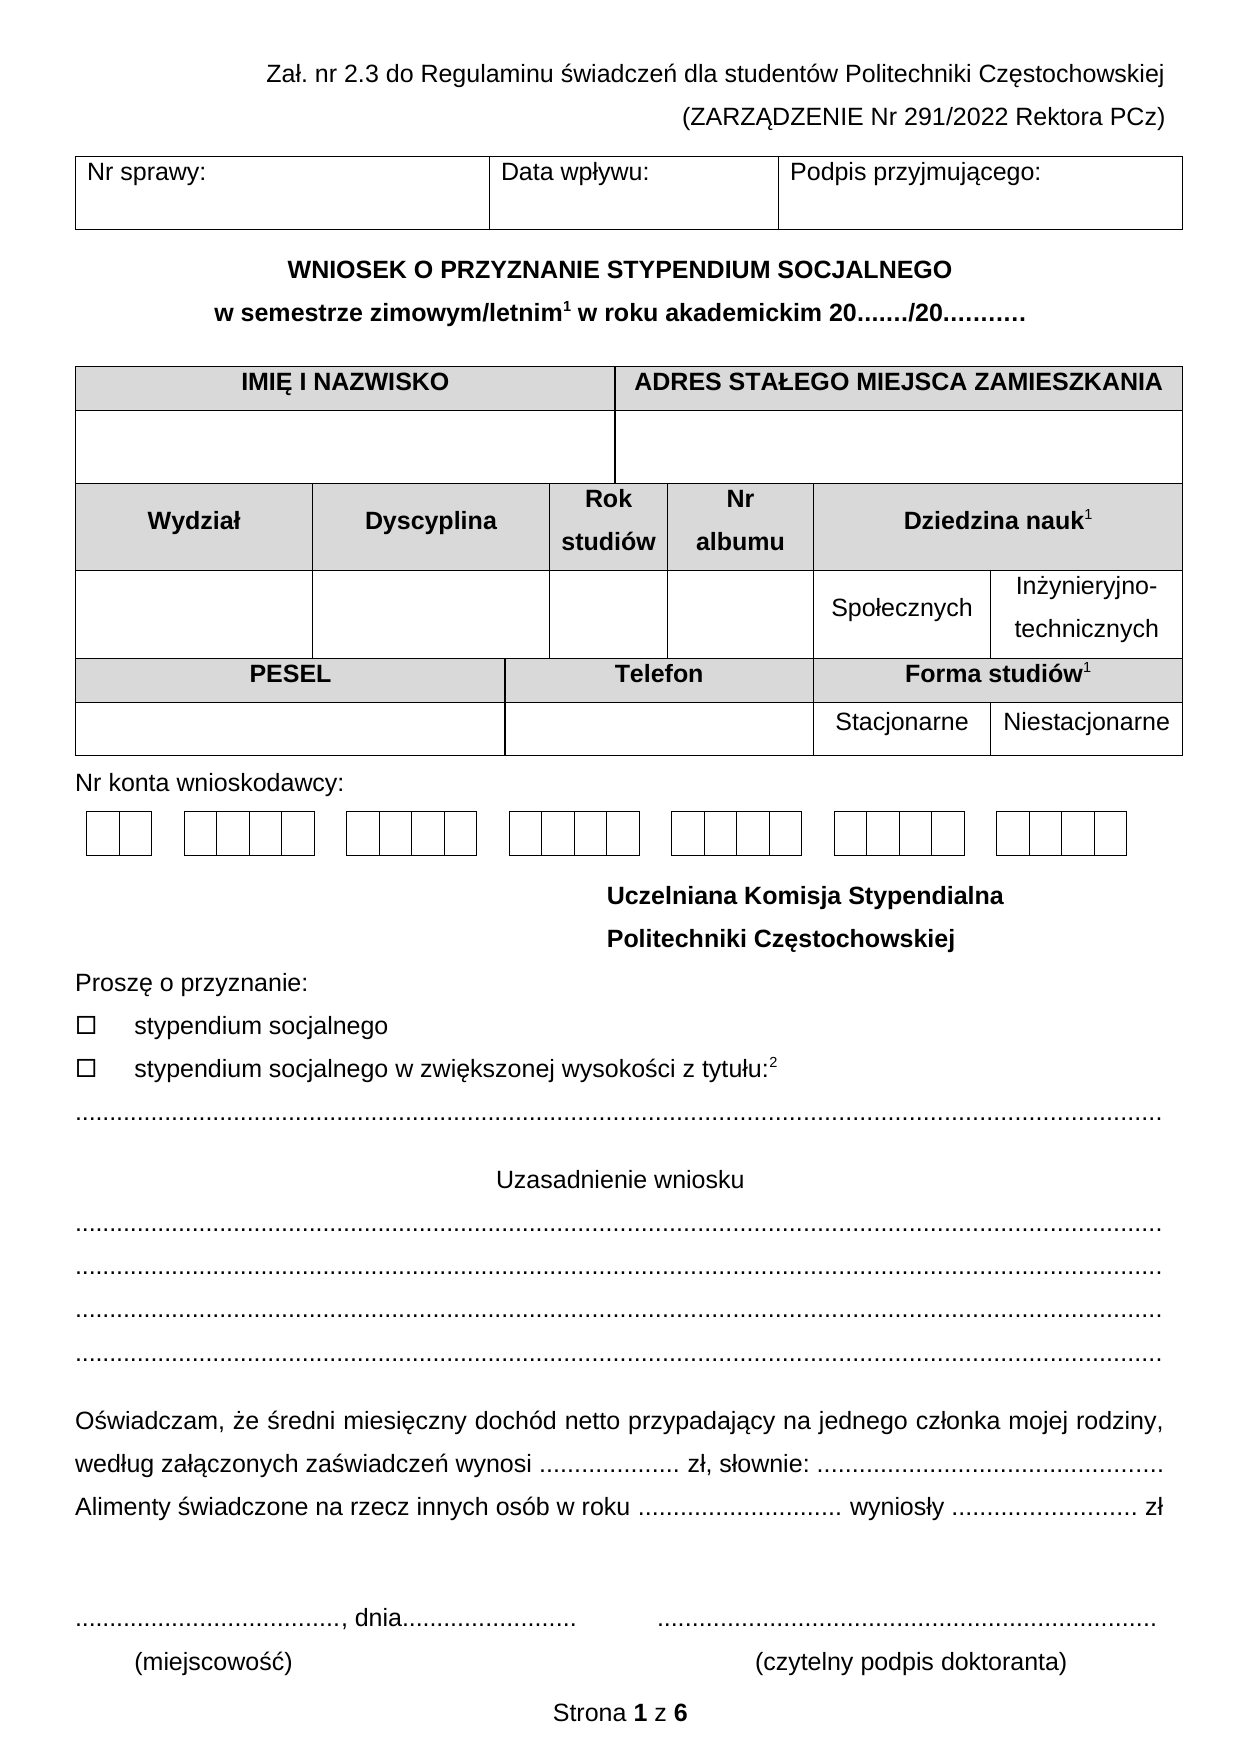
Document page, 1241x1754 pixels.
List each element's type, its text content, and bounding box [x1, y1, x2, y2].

table_header [802, 811, 834, 855]
text w semestrze zimowym/letnim w roku akademickim 20 /20 [75, 298, 1165, 327]
table_header [152, 811, 184, 855]
table_header [607, 812, 639, 855]
table_cell Dyscyplina [313, 484, 549, 570]
table_cell Forma studiów1 [814, 659, 1182, 702]
table_header [835, 812, 866, 855]
list stypendium socjalnego [75, 1011, 1165, 1039]
table_header [640, 811, 671, 855]
text Alimenty świadczone na rzecz innych osób w roku wyniosły zł [75, 1492, 1165, 1521]
table_cell Nr albumu [668, 484, 813, 570]
table_cell [668, 571, 813, 657]
table_header [867, 812, 899, 855]
table_cell Stacjonarne [814, 703, 990, 754]
table_cell [616, 411, 1182, 483]
table_header [315, 811, 346, 855]
table_header Nr sprawy: [76, 157, 489, 229]
table_header [900, 812, 931, 855]
table_header [380, 812, 411, 855]
text (ZARZĄDZENIE Nr 291/2022 Rektora PCz) [75, 102, 1165, 131]
table_header [1095, 812, 1126, 855]
table_header [347, 812, 379, 855]
table_header [510, 812, 541, 855]
table_cell [506, 703, 813, 754]
table_header [445, 812, 476, 855]
table_header [575, 812, 606, 855]
table_cell [76, 703, 504, 754]
table_header [997, 812, 1029, 855]
table_header [217, 812, 249, 855]
text Proszę o przyznanie: [75, 967, 1165, 996]
table_header [672, 812, 704, 855]
text Uzasadnienie wniosku [75, 1165, 1165, 1194]
table_cell Dziedzina nauk1 [814, 484, 1182, 570]
table_cell [550, 571, 667, 657]
table_header [737, 812, 769, 855]
text Nr konta wnioskodawcy: [75, 768, 1165, 797]
text Oświadczam, że średni miesięczny dochód netto przypadający na jednego członka mojej rodziny, według załączonych zaświadczeń wynosi zł, słownie: [75, 1406, 1165, 1478]
table_header [542, 812, 574, 855]
table_header Data wpływu: [490, 157, 778, 229]
text WNIOSEK O PRZYZNANIE STYPENDIUM SOCJALNEGO [75, 255, 1165, 284]
table_header [120, 812, 151, 855]
table_header [932, 812, 964, 855]
table_cell Telefon [506, 659, 813, 702]
table_cell Wydział [76, 484, 312, 570]
text Zał. nr 2.3 do Regulaminu świadczeń dla studentów Politechniki Częstochowskiej [75, 59, 1165, 88]
table_header [965, 811, 996, 855]
table_header Podpis przyjmującego: [779, 157, 1182, 229]
table_header imię i nazwisko [76, 367, 614, 410]
text , dnia [75, 1603, 583, 1632]
text (miejscowość) [134, 1646, 583, 1675]
table_cell PESEL [76, 659, 504, 702]
table_header [477, 811, 509, 855]
table_cell Inżynieryjno-technicznych [991, 571, 1182, 657]
table_header [185, 812, 216, 855]
table_cell [313, 571, 549, 657]
table_header [87, 812, 119, 855]
text Politechniki Częstochowskiej [607, 924, 1165, 953]
table_cell Społecznych [814, 571, 990, 657]
table_header [705, 812, 736, 855]
table_header [1030, 812, 1061, 855]
table_header [1062, 812, 1094, 855]
table_cell Rok studiów [550, 484, 667, 570]
table_header [770, 812, 801, 855]
list stypendium socjalnego w zwiększonej wysokości z tytułu: [75, 1054, 1165, 1083]
text Uczelniana Komisja Stypendialna [607, 881, 1165, 910]
table_header adres STAŁEGO MIEJSCA zamieszkania [616, 367, 1182, 410]
table_cell Niestacjonarne [991, 703, 1182, 754]
table_header [250, 812, 281, 855]
table_cell [76, 571, 312, 657]
text (czytelny podpis doktoranta) [657, 1646, 1165, 1675]
table_header [412, 812, 444, 855]
table_cell [76, 411, 614, 483]
table_header [282, 812, 314, 855]
